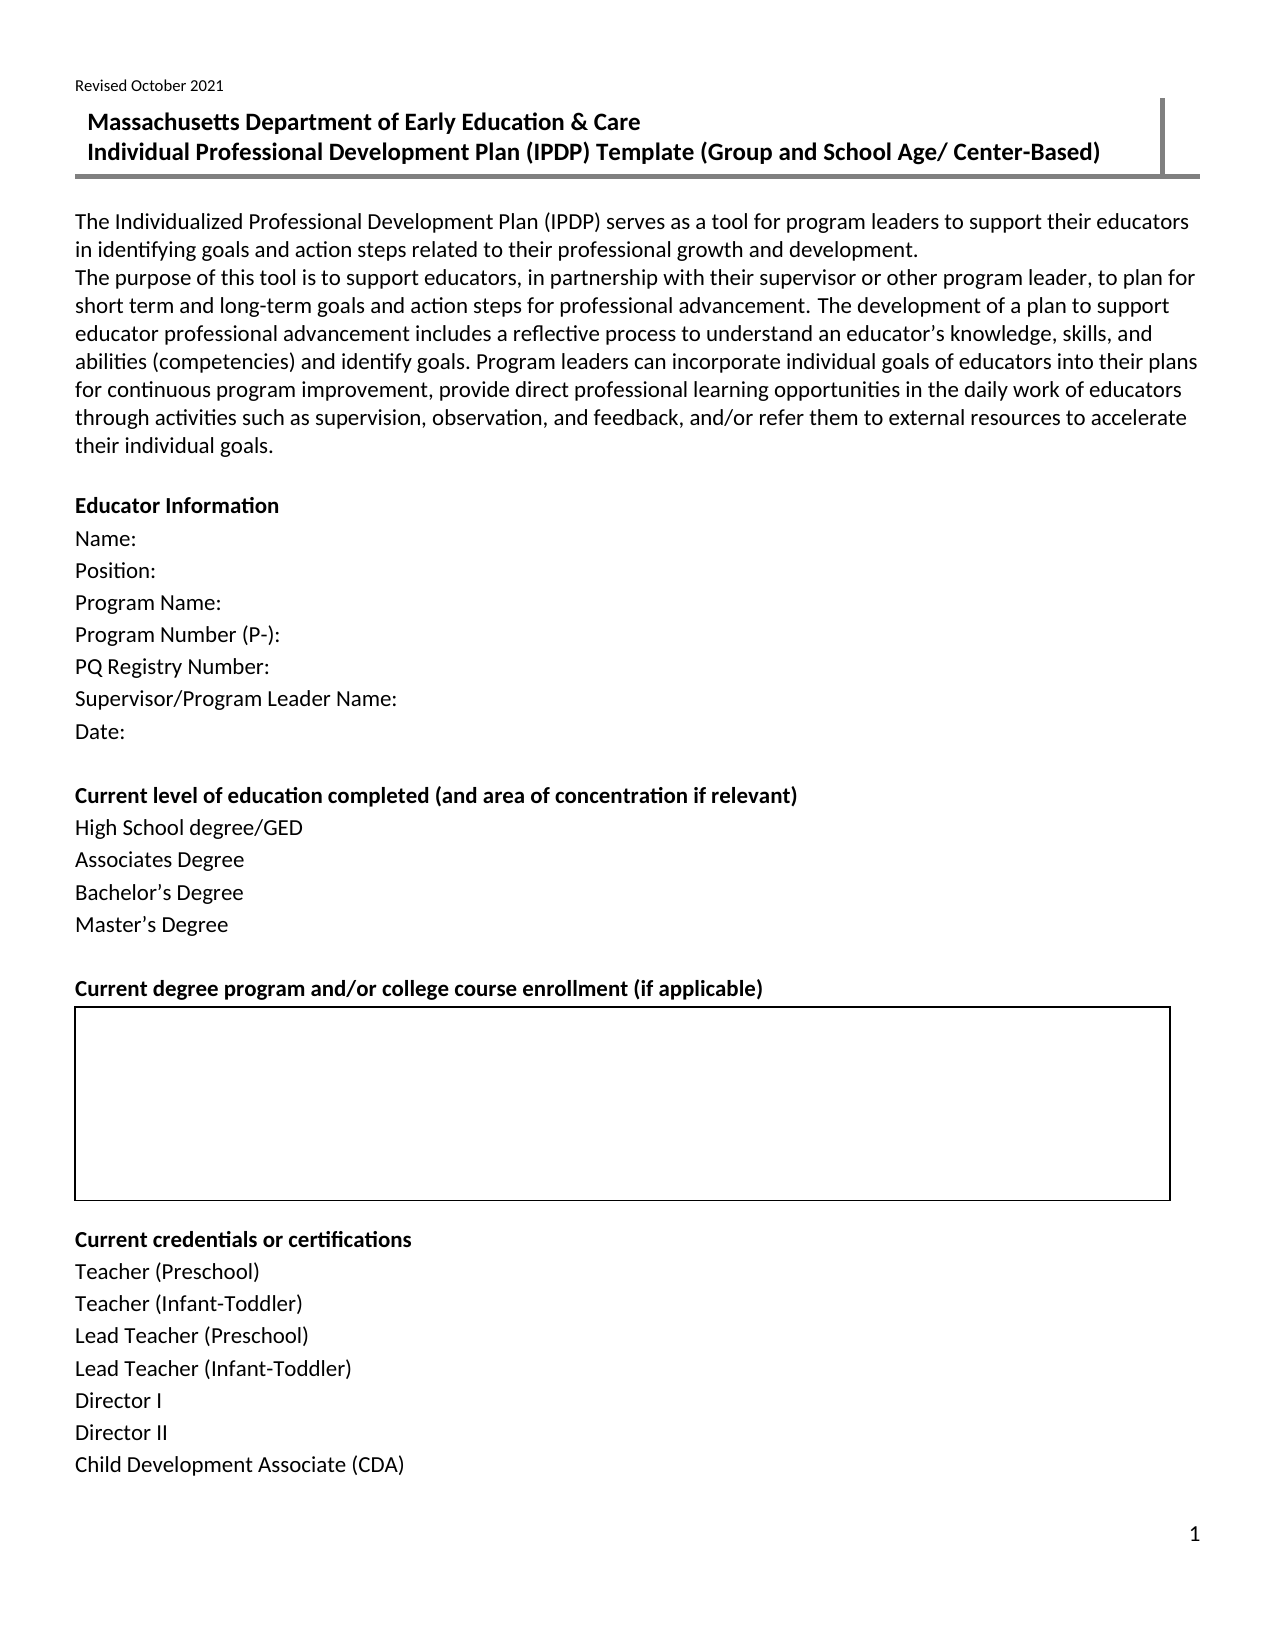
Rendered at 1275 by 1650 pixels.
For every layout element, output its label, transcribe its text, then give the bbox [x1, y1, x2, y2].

text Name: [75, 524, 1200, 552]
text Supervisor/Program Leader Name: [75, 684, 1200, 713]
table_header [76, 1008, 1169, 1200]
text Current credentials or certifications [75, 1225, 1200, 1253]
text High School degree/GED [75, 813, 1200, 841]
text The purpose of this tool is to support educators, in partnership with their supervisor or other program leader, to plan for short term and long-term goals and action steps for professional advancement. The development of a plan to support educator professional advancement includes a reflective process to understand an educator’s knowledge, skills, and abilities (competencies) and identify goals. Program leaders can incorporate individual goals of educators into their plans for continuous program improvement, provide direct professional learning opportunities in the daily work of educators through activities such as supervision, observation, and feedback, and/or refer them to external resources to accelerate their individual goals. [75, 263, 1200, 459]
text Educator Information [75, 491, 1200, 519]
text Director I [75, 1386, 1200, 1414]
text PQ Registry Number: [75, 652, 1200, 680]
text Program Name: [75, 588, 1200, 616]
text Director II [75, 1418, 1200, 1446]
text Associates Degree [75, 846, 1200, 873]
text Lead Teacher (Preschool) [75, 1322, 1200, 1350]
text Teacher (Infant-Toddler) [75, 1289, 1200, 1317]
text Date: [75, 717, 1200, 745]
text Current degree program and/or college course enrollment (if applicable) [75, 974, 1200, 1002]
text Child Development Associate (CDA) [75, 1450, 1200, 1478]
text Teacher (Preschool) [75, 1257, 1200, 1285]
text Program Number (P-): [75, 620, 1200, 648]
text Position: [75, 556, 1200, 584]
text Bachelor’s Degree [75, 878, 1200, 906]
text Lead Teacher (Infant-Toddler) [75, 1354, 1200, 1382]
text The Individualized Professional Development Plan (IPDP) serves as a tool for program leaders to support their educators in identifying goals and action steps related to their professional growth and development. [75, 207, 1200, 263]
text Master’s Degree [75, 910, 1200, 938]
text Current level of education completed (and area of concentration if relevant) [75, 781, 1200, 809]
